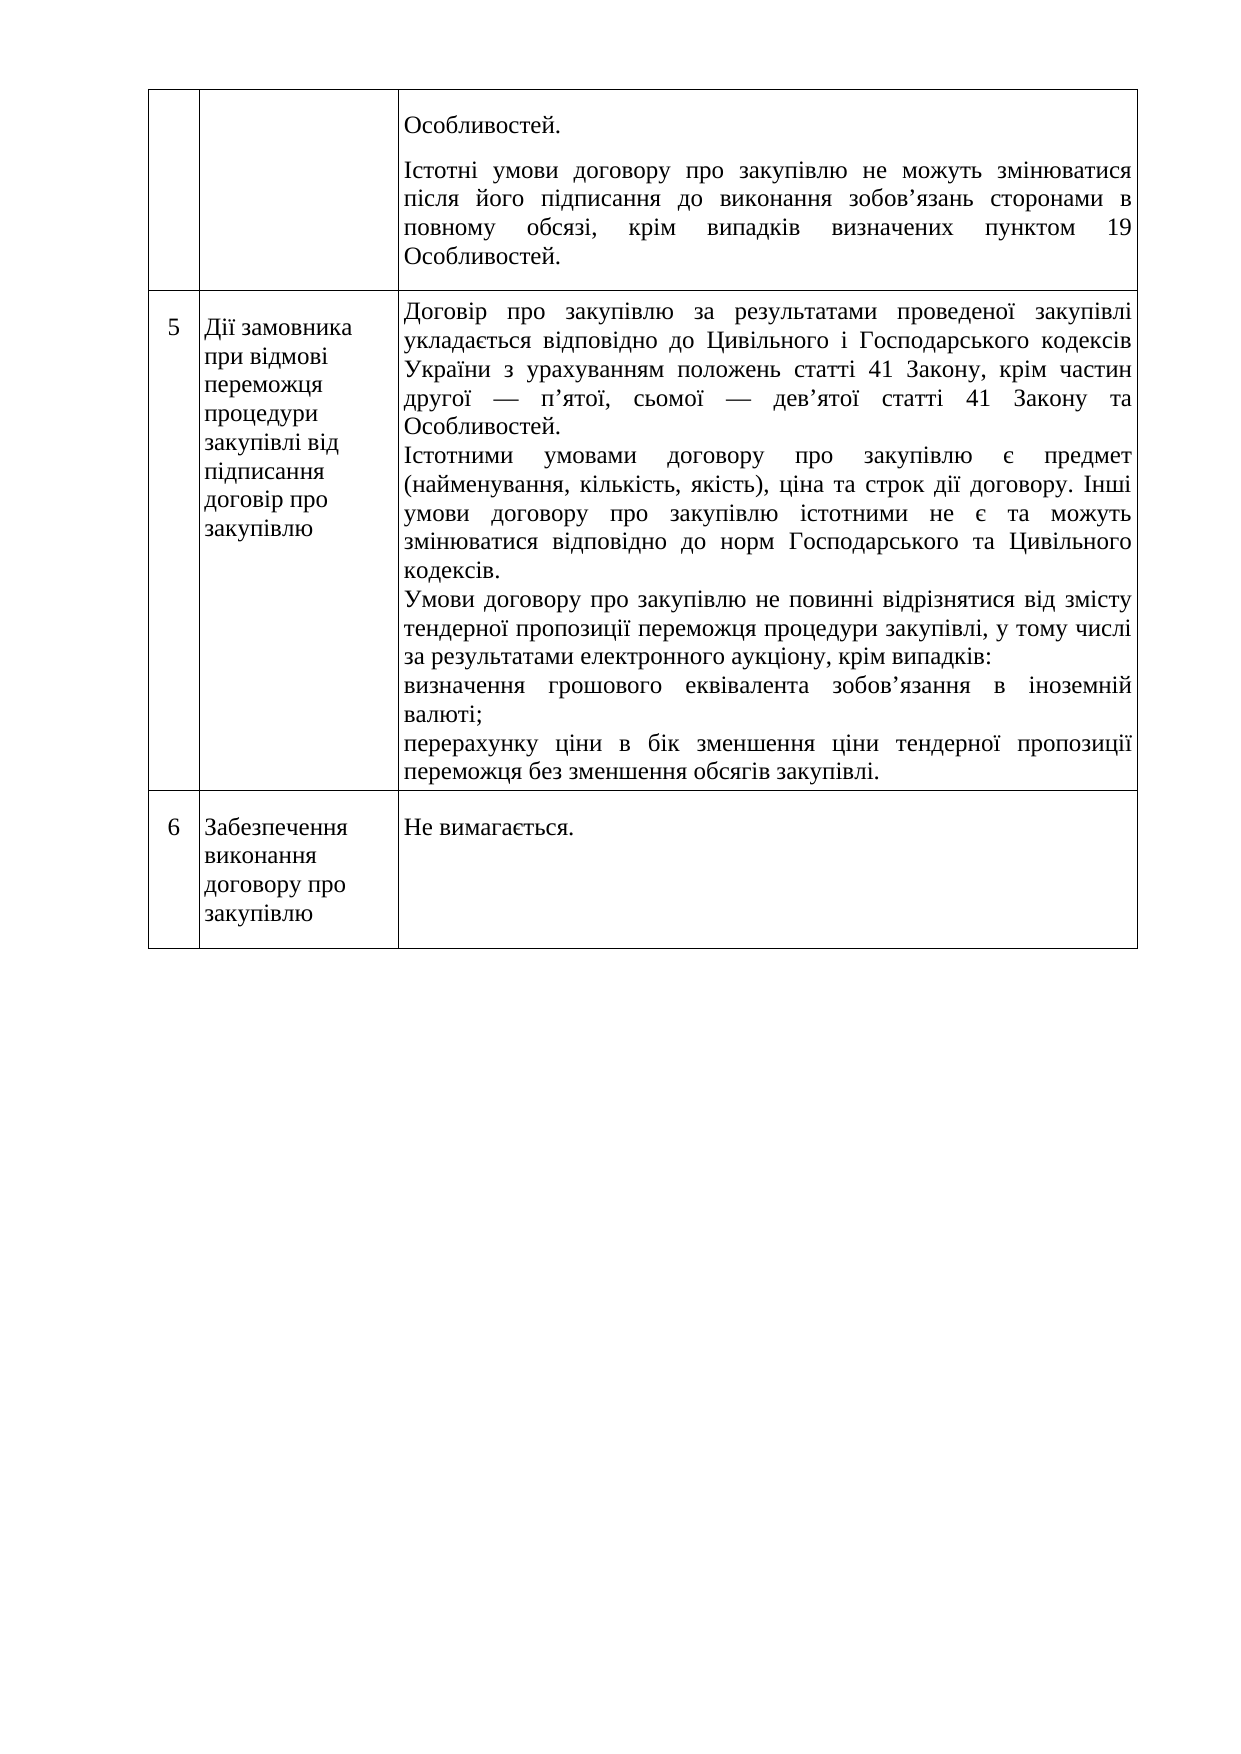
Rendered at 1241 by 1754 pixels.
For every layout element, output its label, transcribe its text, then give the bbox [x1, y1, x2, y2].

table_cell 5 [149, 291, 199, 790]
table_cell Забезпечення виконання договору про закупівлю [200, 791, 398, 947]
table_cell Договір про закупівлю за результатами проведеної закупівлі укладається відповідно до Цивільного і Господарського кодексів України з урахуванням положень статті 41 Закону, крім частин другої — п’ятої, сьомої — дев’ятої статті 41 Закону та Особливостей. Істотними умовами договору про закупівлю є предмет (найменування, кількість, якість), ціна та строк дії договору. Інші умови договору про закупівлю істотними не є та можуть змінюватися відповідно до норм Господарського та Цивільного кодексів. Умови договору про закупівлю не повинні відрізнятися від змісту тендерної пропозиції переможця процедури закупівлі, у тому числі за результатами електронного аукціону, крім випадків: визначення грошового еквівалента зобов’язання в іноземній валюті; перерахунку ціни в бік зменшення ціни тендерної пропозиції переможця без зменшення обсягів закупівлі. [399, 291, 1137, 790]
table_cell Не вимагається. [399, 791, 1137, 947]
table_cell 6 [149, 791, 199, 947]
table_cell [399, 90, 1137, 290]
table_cell Дії замовника при відмові переможця процедури закупівлі від підписання договір про закупівлю [200, 291, 398, 790]
table_cell 4 [149, 90, 199, 290]
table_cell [200, 90, 398, 290]
